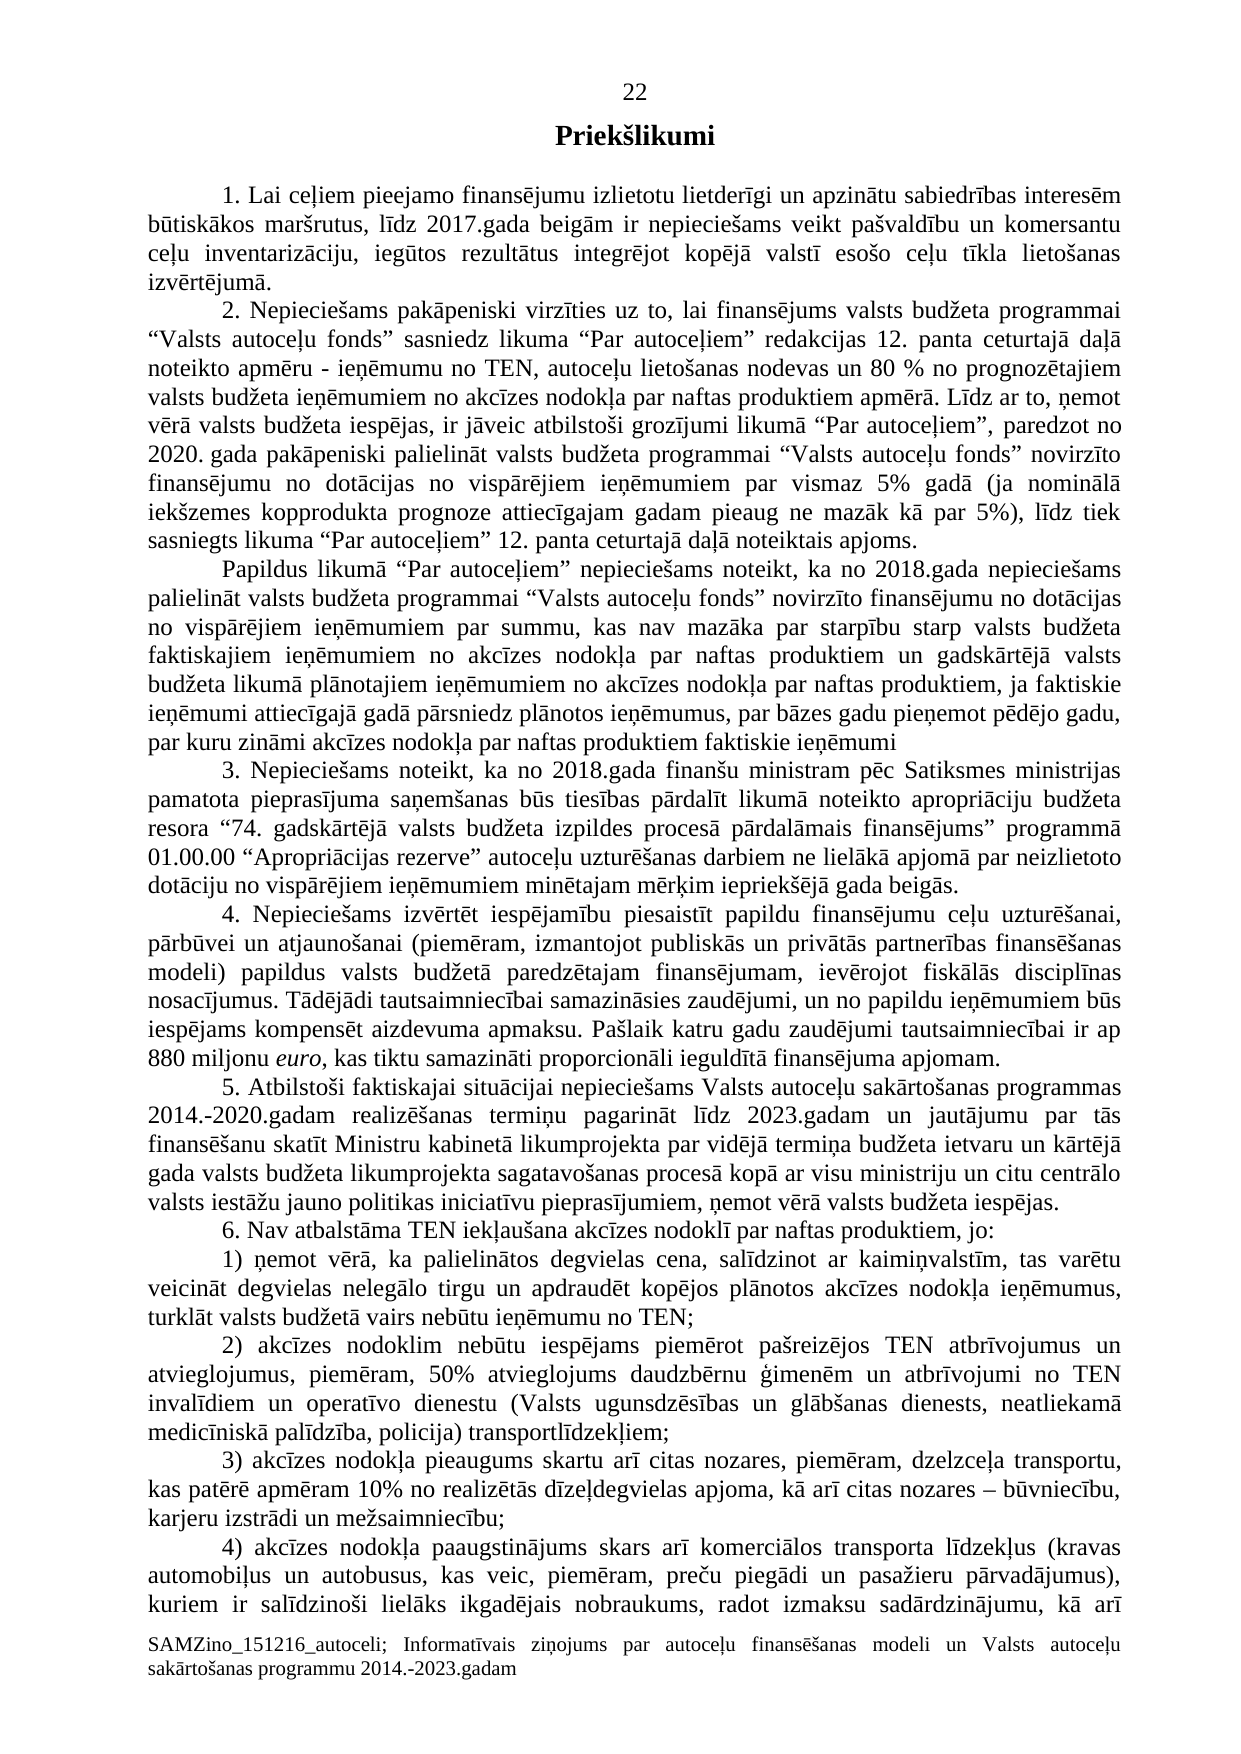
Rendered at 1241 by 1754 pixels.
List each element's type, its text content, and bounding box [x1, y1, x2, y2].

text 3) akcīzes nodokļa pieaugums skartu arī citas nozares, piemēram, dzelzceļa transportu, kas patērē apmēram 10% no realizētās dīzeļdegvielas apjoma, kā arī citas nozares – būvniecību, karjeru izstrādi un mežsaimniecību; [148, 1445, 1122, 1532]
text 4. Nepieciešams izvērtēt iespējamību piesaistīt papildu finansējumu ceļu uzturēšanai, pārbūvei un atjaunošanai (piemēram, izmantojot publiskās un privātās partnerības finansēšanas modeli) papildus valsts budžetā paredzētajam finansējumam, ievērojot fiskālās disciplīnas nosacījumus. Tādējādi tautsaimniecībai samazināsies zaudējumi, un no papildu ieņēmumiem būs iespējams kompensēt aizdevuma apmaksu. Pašlaik katru gadu zaudējumi tautsaimniecībai ir ap 880 miljonu euro, kas tiktu samazināti proporcionāli ieguldītā finansējuma apjomam. [148, 899, 1122, 1072]
text 1) ņemot vērā, ka palielinātos degvielas cena, salīdzinot ar kaimiņvalstīm, tas varētu veicināt degvielas nelegālo tirgu un apdraudēt kopējos plānotos akcīzes nodokļa ieņēmumus, turklāt valsts budžetā vairs nebūtu ieņēmumu no TEN; [148, 1244, 1122, 1330]
text 6. Nav atbalstāma TEN iekļaušana akcīzes nodoklī par naftas produktiem, jo: [148, 1215, 1122, 1244]
text 5. Atbilstoši faktiskajai situācijai nepieciešams Valsts autoceļu sakārtošanas programmas 2014.-2020.gadam realizēšanas termiņu pagarināt līdz 2023.gadam un jautājumu par tās finansēšanu skatīt Ministru kabinetā likumprojekta par vidējā termiņa budžeta ietvaru un kārtējā gada valsts budžeta likumprojekta sagatavošanas procesā kopā ar visu ministriju un citu centrālo valsts iestāžu jauno politikas iniciatīvu pieprasījumiem, ņemot vērā valsts budžeta iespējas. [148, 1072, 1122, 1215]
text Priekšlikumi [148, 118, 1122, 152]
text Papildus likumā “Par autoceļiem” nepieciešams noteikt, ka no 2018.gada nepieciešams palielināt valsts budžeta programmai “Valsts autoceļu fonds” novirzīto finansējumu no dotācijas no vispārējiem ieņēmumiem par summu, kas nav mazāka par starpību starp valsts budžeta faktiskajiem ieņēmumiem no akcīzes nodokļa par naftas produktiem un gadskārtējā valsts budžeta likumā plānotajiem ieņēmumiem no akcīzes nodokļa par naftas produktiem, ja faktiskie ieņēmumi attiecīgajā gadā pārsniedz plānotos ieņēmumus, par bāzes gadu pieņemot pēdējo gadu, par kuru zināmi akcīzes nodokļa par naftas produktiem faktiskie ieņēmumi [148, 554, 1122, 755]
text 1. Lai ceļiem pieejamo finansējumu izlietotu lietderīgi un apzinātu sabiedrības interesēm būtiskākos maršrutus, līdz 2017.gada beigām ir nepieciešams veikt pašvaldību un komersantu ceļu inventarizāciju, iegūtos rezultātus integrējot kopējā valstī esošo ceļu tīkla lietošanas izvērtējumā. [148, 180, 1122, 295]
text 3. Nepieciešams noteikt, ka no 2018.gada finanšu ministram pēc Satiksmes ministrijas pamatota pieprasījuma saņemšanas būs tiesības pārdalīt likumā noteikto apropriāciju budžeta resora “74. gadskārtējā valsts budžeta izpildes procesā pārdalāmais finansējums” programmā 01.00.00 “Apropriācijas rezerve” autoceļu uzturēšanas darbiem ne lielākā apjomā par neizlietoto dotāciju no vispārējiem ieņēmumiem minētajam mērķim iepriekšējā gada beigās. [148, 755, 1122, 899]
text 2) akcīzes nodoklim nebūtu iespējams piemērot pašreizējos TEN atbrīvojumus un atvieglojumus, piemēram, 50% atvieglojums daudzbērnu ģimenēm un atbrīvojumi no TEN invalīdiem un operatīvo dienestu (Valsts ugunsdzēsības un glābšanas dienests, neatliekamā medicīniskā palīdzība, policija) transportlīdzekļiem; [148, 1330, 1122, 1445]
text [148, 1532, 1122, 1618]
text 2. Nepieciešams pakāpeniski virzīties uz to, lai finansējums valsts budžeta programmai “Valsts autoceļu fonds” sasniedz likuma “Par autoceļiem” redakcijas 12. panta ceturtajā daļā noteikto apmēru - ieņēmumu no TEN, autoceļu lietošanas nodevas un 80 % no prognozētajiem valsts budžeta ieņēmumiem no akcīzes nodokļa par naftas produktiem apmērā. Līdz ar to, ņemot vērā valsts budžeta iespējas, ir jāveic atbilstoši grozījumi likumā “Par autoceļiem”, paredzot no 2020. gada pakāpeniski palielināt valsts budžeta programmai “Valsts autoceļu fonds” novirzīto finansējumu no dotācijas no vispārējiem ieņēmumiem par vismaz 5% gadā (ja nominālā iekšzemes kopprodukta prognoze attiecīgajam gadam pieaug ne mazāk kā par 5%), līdz tiek sasniegts likuma “Par autoceļiem” 12. panta ceturtajā daļā noteiktais apjoms. [148, 295, 1122, 554]
